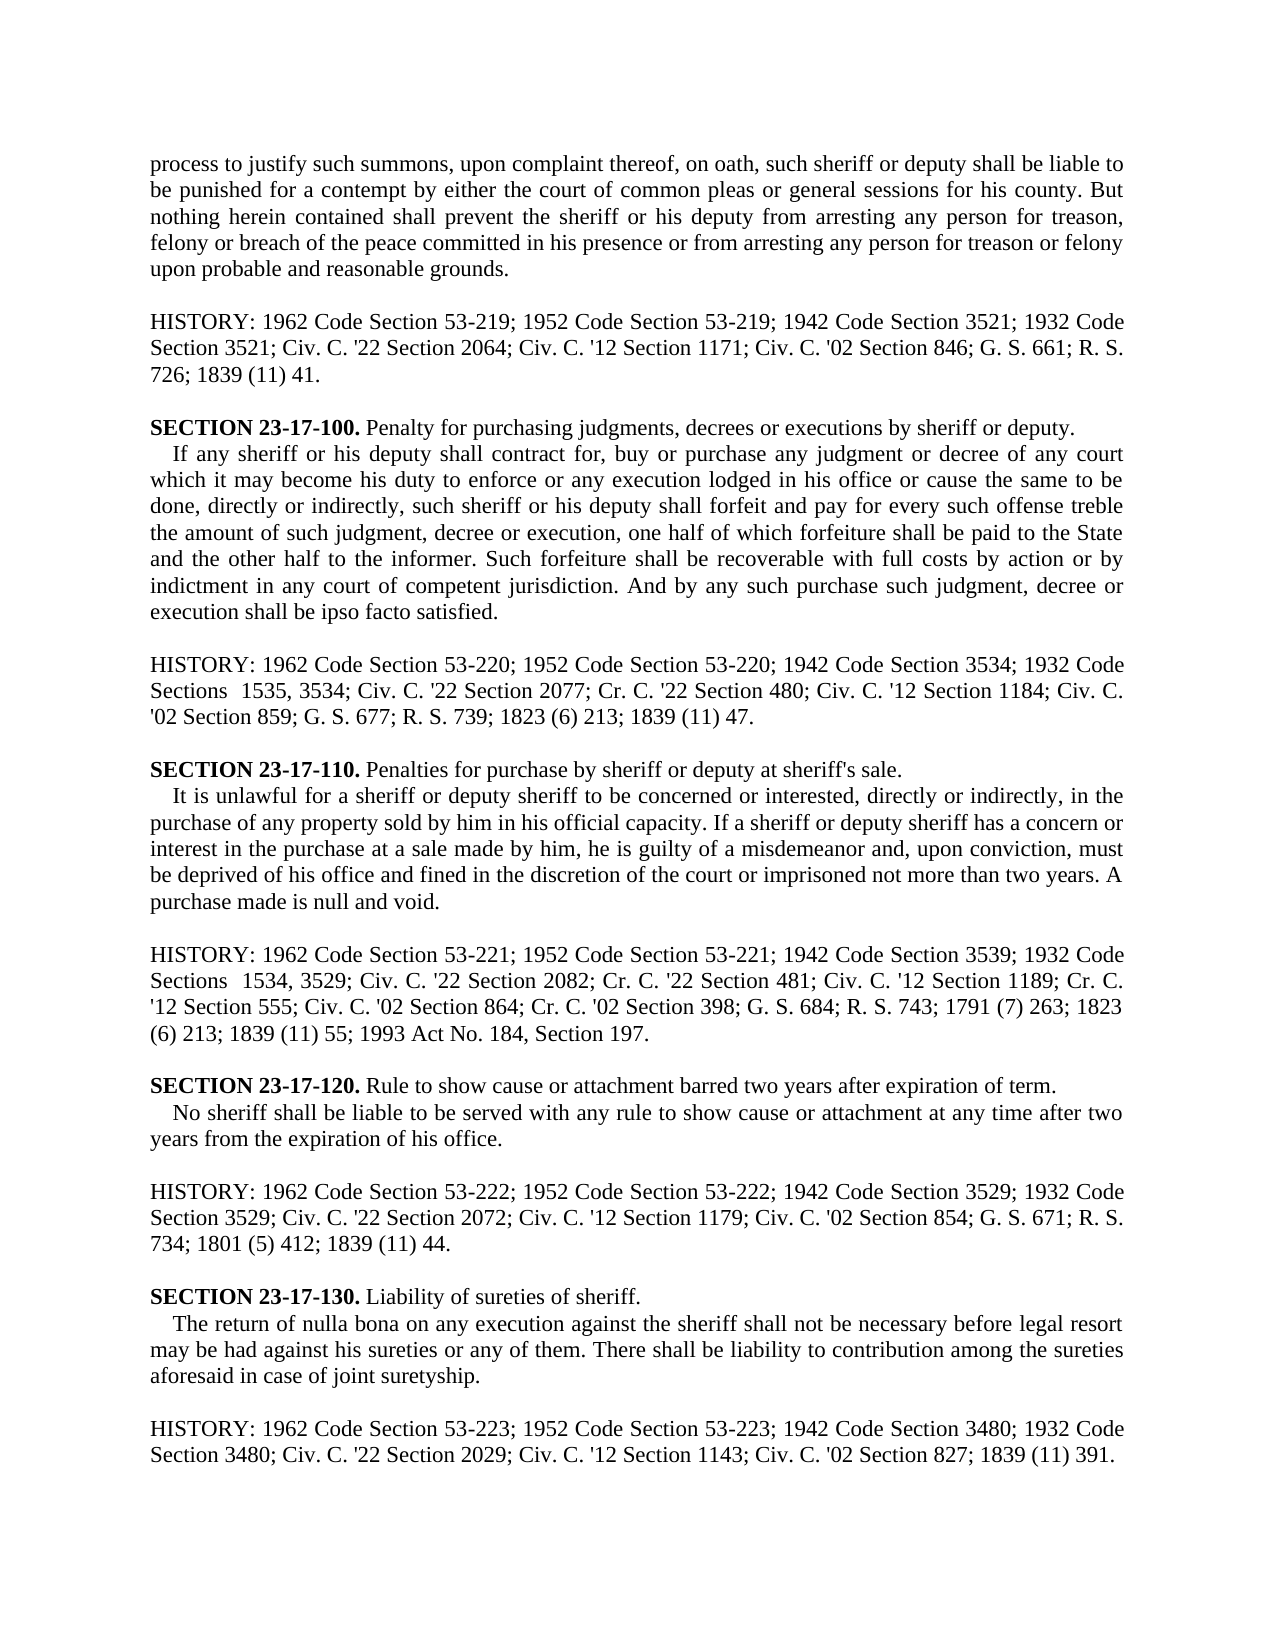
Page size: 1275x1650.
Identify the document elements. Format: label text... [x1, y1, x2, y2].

text No sheriff shall be liable to be served with any rule to show cause or attachment at any time after two years from the expiration of his office. [150, 1099, 1125, 1151]
text SECTION 23-17-100. Penalty for purchasing judgments, decrees or executions by sheriff or deputy. [150, 413, 1125, 440]
text If any sheriff or his deputy shall contract for, buy or purchase any judgment or decree of any court which it may become his duty to enforce or any execution lodged in his office or cause the same to be done, directly or indirectly, such sheriff or his deputy shall forfeit and pay for every such offense treble the amount of such judgment, decree or execution, one half of which forfeiture shall be paid to the State and the other half to the informer. Such forfeiture shall be recoverable with full costs by action or by indictment in any court of competent jurisdiction. And by any such purchase such judgment, decree or execution shall be ipso facto satisfied. [150, 440, 1125, 624]
text HISTORY: 1962 Code Section 53-222; 1952 Code Section 53-222; 1942 Code Section 3529; 1932 Code Section 3529; Civ. C. '22 Section 2072; Civ. C. '12 Section 1179; Civ. C. '02 Section 854; G. S. 671; R. S. 734; 1801 (5) 412; 1839 (11) 44. [150, 1178, 1125, 1257]
text It is unlawful for a sheriff or deputy sheriff to be concerned or interested, directly or indirectly, in the purchase of any property sold by him in his official capacity. If a sheriff or deputy sheriff has a concern or interest in the purchase at a sale made by him, he is guilty of a misdemeanor and, upon conviction, must be deprived of his office and fined in the discretion of the court or imprisoned not more than two years. A purchase made is null and void. [150, 782, 1125, 914]
text HISTORY: 1962 Code Section 53-223; 1952 Code Section 53-223; 1942 Code Section 3480; 1932 Code Section 3480; Civ. C. '22 Section 2029; Civ. C. '12 Section 1143; Civ. C. '02 Section 827; 1839 (11) 391. [150, 1415, 1125, 1468]
text HISTORY: 1962 Code Section 53-221; 1952 Code Section 53-221; 1942 Code Section 3539; 1932 Code Sections 1534, 3529; Civ. C. '22 Section 2082; Cr. C. '22 Section 481; Civ. C. '12 Section 1189; Cr. C. '12 Section 555; Civ. C. '02 Section 864; Cr. C. '02 Section 398; G. S. 684; R. S. 743; 1791 (7) 263; 1823 (6) 213; 1839 (11) 55; 1993 Act No. 184, Section 197. [150, 941, 1125, 1046]
text HISTORY: 1962 Code Section 53-220; 1952 Code Section 53-220; 1942 Code Section 3534; 1932 Code Sections 1535, 3534; Civ. C. '22 Section 2077; Cr. C. '22 Section 480; Civ. C. '12 Section 1184; Civ. C. '02 Section 859; G. S. 677; R. S. 739; 1823 (6) 213; 1839 (11) 47. [150, 651, 1125, 730]
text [150, 150, 1125, 282]
text The return of nulla bona on any execution against the sheriff shall not be necessary before legal resort may be had against his sureties or any of them. There shall be liability to contribution among the sureties aforesaid in case of joint suretyship. [150, 1309, 1125, 1389]
text SECTION 23-17-130. Liability of sureties of sheriff. [150, 1283, 1125, 1309]
text SECTION 23-17-120. Rule to show cause or attachment barred two years after expiration of term. [150, 1072, 1125, 1099]
text HISTORY: 1962 Code Section 53-219; 1952 Code Section 53-219; 1942 Code Section 3521; 1932 Code Section 3521; Civ. C. '22 Section 2064; Civ. C. '12 Section 1171; Civ. C. '02 Section 846; G. S. 661; R. S. 726; 1839 (11) 41. [150, 308, 1125, 387]
text SECTION 23-17-110. Penalties for purchase by sheriff or deputy at sheriff's sale. [150, 756, 1125, 782]
